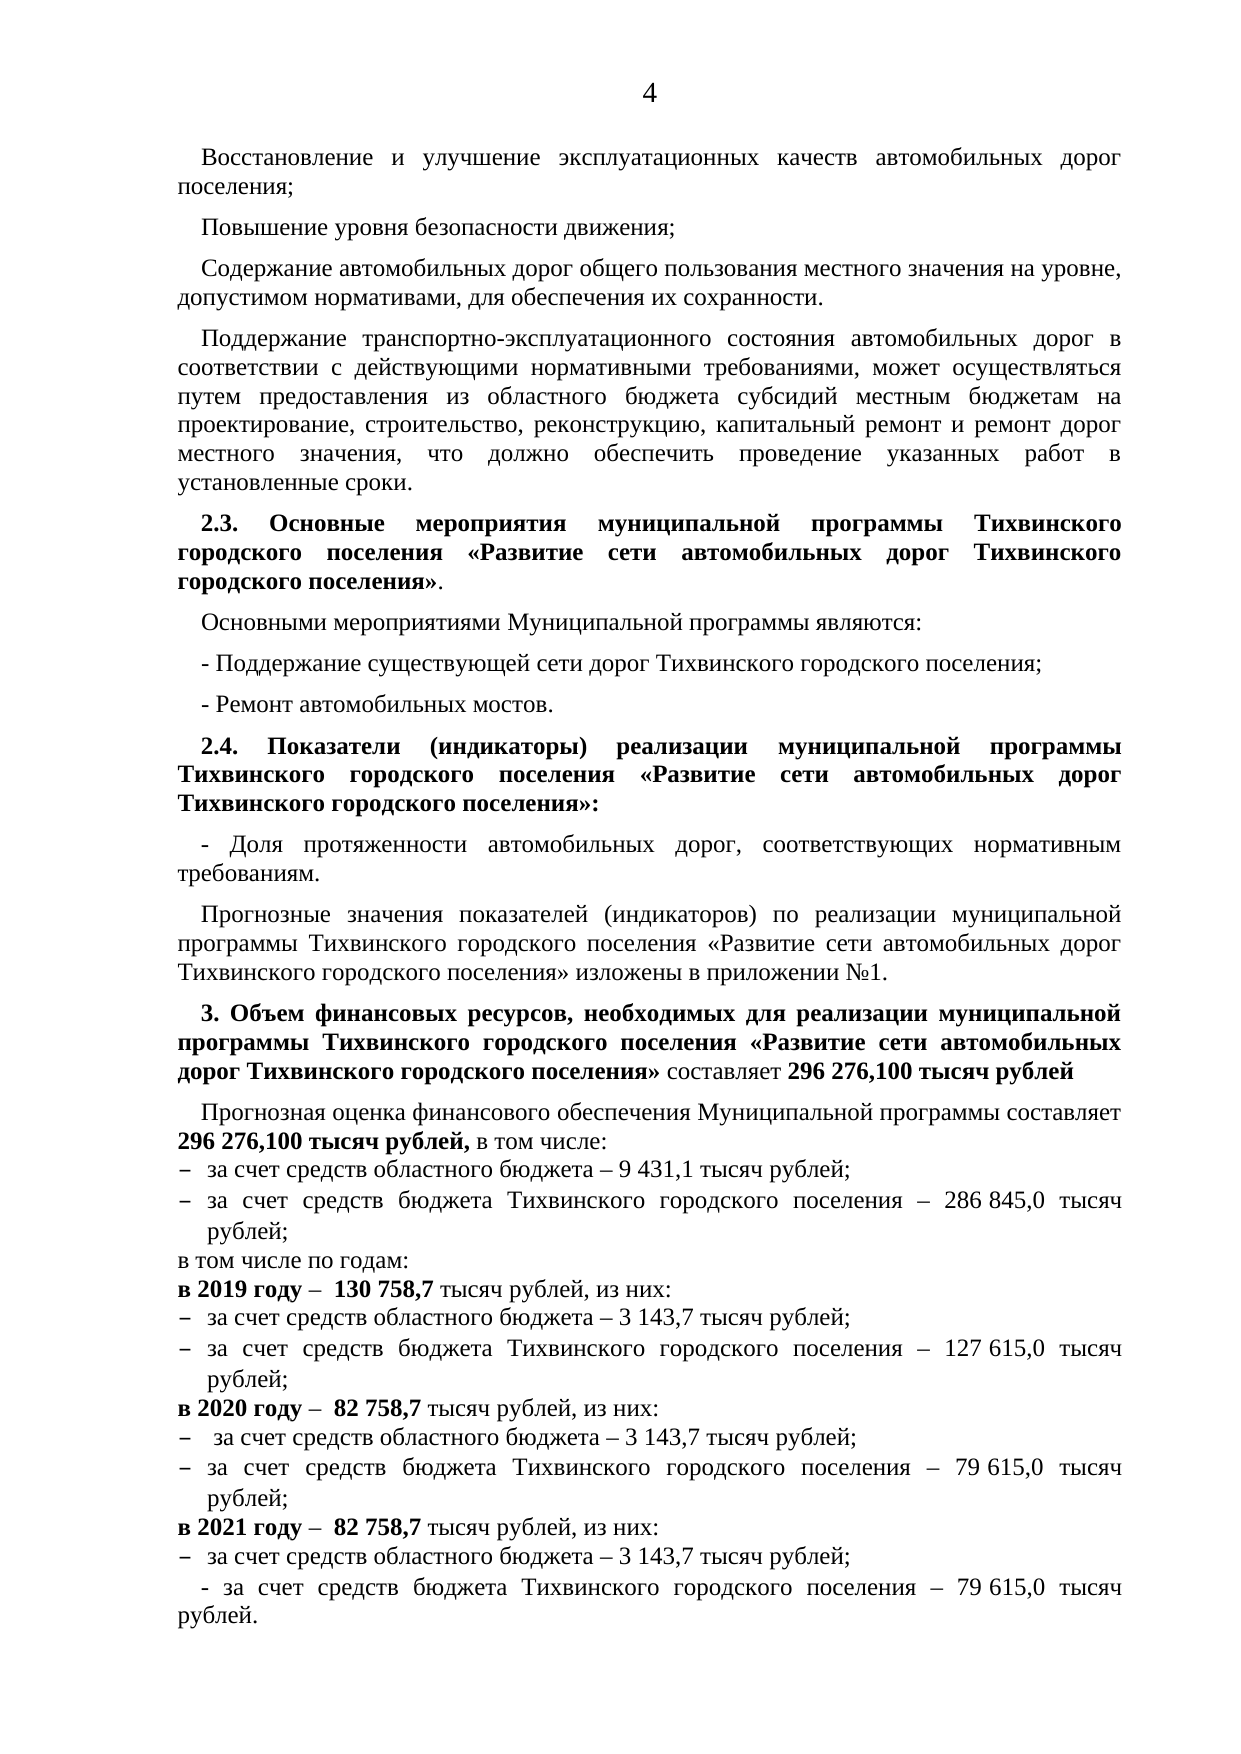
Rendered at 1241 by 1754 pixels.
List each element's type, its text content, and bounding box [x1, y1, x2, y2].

text - за счет средств бюджета Тихвинского городского поселения – 79 615,0 тысяч рублей. [177, 1572, 1122, 1629]
text в 2019 году – 130 758,7 тысяч рублей, из них: [177, 1274, 1122, 1302]
text в 2020 году – 82 758,7 тысяч рублей, из них: [177, 1393, 1122, 1422]
text Восстановление и улучшение эксплуатационных качеств автомобильных дорог поселения; [177, 142, 1122, 199]
text - Доля протяженности автомобильных дорог, соответствующих нормативным требованиям. [177, 829, 1122, 887]
text 2.3. Основные мероприятия муниципальной программы Тихвинского городского поселения «Развитие сети автомобильных дорог Тихвинского городского поселения». [177, 508, 1122, 594]
text Прогнозная оценка финансового обеспечения Муниципальной программы составляет 296 276,100 тысяч рублей, в том числе: [177, 1097, 1122, 1154]
text - Поддержание существующей сети дорог Тихвинского городского поселения; [177, 648, 1122, 677]
text 3. Объем финансовых ресурсов, необходимых для реализации муниципальной программы Тихвинского городского поселения «Развитие сети автомобильных дорог Тихвинского городского поселения» составляет 296 276,100 тысяч рублей [177, 998, 1122, 1084]
text 2.4. Показатели (индикаторы) реализации муниципальной программы Тихвинского городского поселения «Развитие сети автомобильных дорог Тихвинского городского поселения»: [177, 731, 1122, 817]
text - Ремонт автомобильных мостов. [177, 689, 1122, 718]
text Содержание автомобильных дорог общего пользования местного значения на уровне, допустимом нормативами, для обеспечения их сохранности. [177, 253, 1122, 311]
text Повышение уровня безопасности движения; [177, 212, 1122, 241]
text Основными мероприятиями Муниципальной программы являются: [177, 607, 1122, 636]
list за счет средств областного бюджета – 3 143,7 тысяч рублей; [177, 1302, 1122, 1333]
text Поддержание транспортно-эксплуатационного состояния автомобильных дорог в соответствии с действующими нормативными требованиями, может осуществляться путем предоставления из областного бюджета субсидий местным бюджетам на проектирование, строительство, реконструкцию, капитальный ремонт и ремонт дорог местного значения, что должно обеспечить проведение указанных работ в установленные сроки. [177, 323, 1122, 496]
text в 2021 году – 82 758,7 тысяч рублей, из них: [177, 1512, 1122, 1541]
list за счет средств бюджета Тихвинского городского поселения – 79 615,0 тысяч рублей; [177, 1452, 1122, 1512]
list за счет средств бюджета Тихвинского городского поселения – 127 615,0 тысяч рублей; [177, 1333, 1122, 1393]
text в том числе по годам: [177, 1245, 1122, 1274]
list за счет средств бюджета Тихвинского городского поселения – 286 845,0 тысяч рублей; [177, 1185, 1122, 1245]
list за счет средств областного бюджета – 9 431,1 тысяч рублей; [177, 1154, 1122, 1185]
text Прогнозные значения показателей (индикаторов) по реализации муниципальной программы Тихвинского городского поселения «Развитие сети автомобильных дорог Тихвинского городского поселения» изложены в приложении №1. [177, 899, 1122, 986]
list за счет средств областного бюджета – 3 143,7 тысяч рублей; [177, 1541, 1122, 1572]
list за счет средств областного бюджета – 3 143,7 тысяч рублей; [177, 1422, 1122, 1452]
